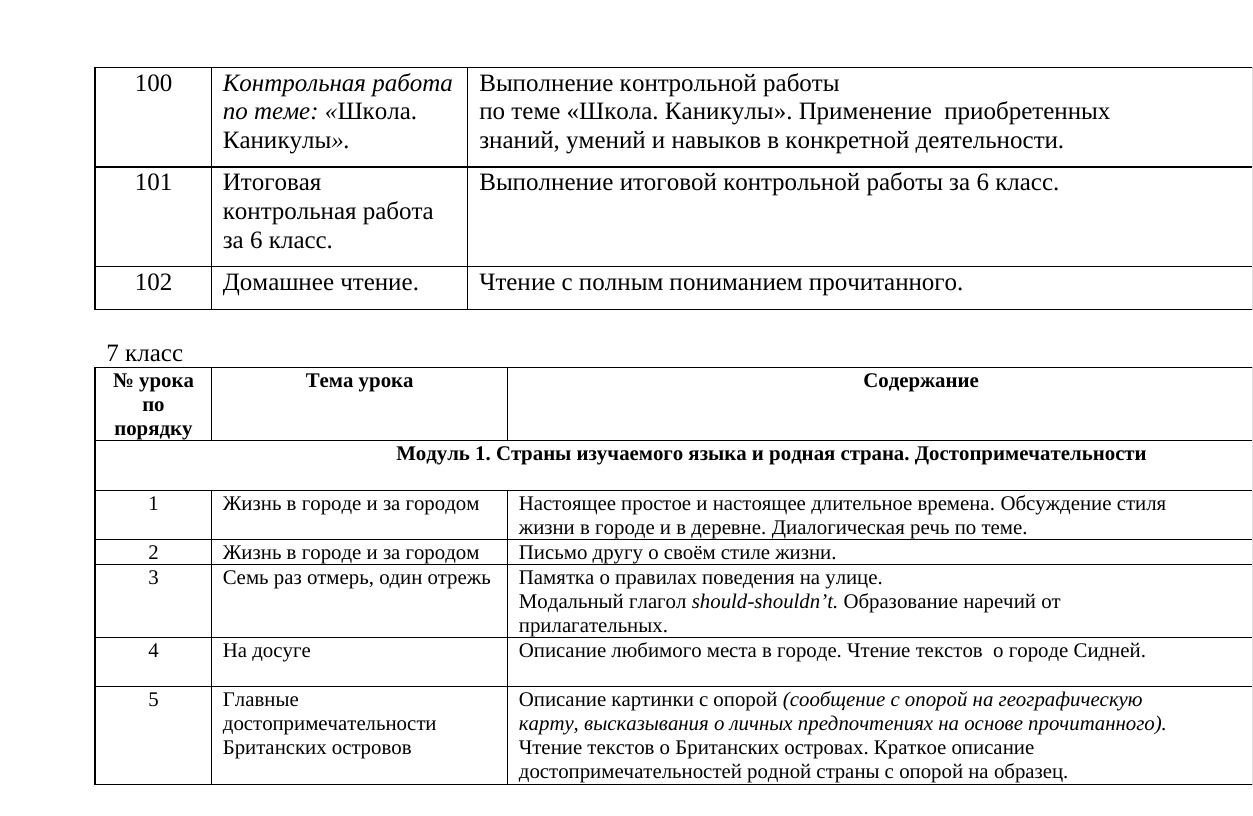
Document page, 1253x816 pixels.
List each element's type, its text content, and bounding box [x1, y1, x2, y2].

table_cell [212, 687, 507, 783]
table_cell Домашнее чтение. [212, 267, 467, 308]
table_cell Чтение с полным пониманием прочитанного. [468, 267, 1252, 308]
table_cell Памятка о правилах поведения на улице. Модальный глагол should-shouldn’t. Образование наречий от прилагательных. [508, 565, 1252, 637]
table_cell Жизнь в городе и за городом [212, 491, 507, 539]
table_cell На досуге [212, 638, 507, 686]
table_cell 3 [96, 565, 211, 637]
table_cell 101 [96, 168, 211, 266]
table_cell Настоящее простое и настоящее длительное времена. Обсуждение стиля жизни в городе и в деревне. Диалогическая речь по теме. [508, 491, 1252, 539]
table_cell Контрольная работа по теме: «Школа. Каникулы». [212, 68, 467, 166]
table_header Содержание [508, 368, 1252, 440]
table_cell 4 [96, 638, 211, 686]
table_header № урока по порядку [96, 368, 211, 440]
table_cell 1 [96, 491, 211, 539]
table_cell Письмо другу о своём стиле жизни. [508, 540, 1252, 564]
table_cell Итоговая контрольная работа за 6 класс. [212, 168, 467, 266]
table_cell Модуль 1. Страны изучаемого языка и родная страна. Достопримечательности [96, 441, 1252, 489]
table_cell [508, 687, 1252, 783]
table_cell Семь раз отмерь, один отрежь [212, 565, 507, 637]
table_cell Выполнение итоговой контрольной работы за 6 класс. [468, 168, 1252, 266]
text 7 класс [106, 338, 1187, 367]
table_cell 102 [96, 267, 211, 308]
table_cell 2 [96, 540, 211, 564]
table_cell Описание любимого места в городе. Чтение текстов о городе Сидней. [508, 638, 1252, 686]
table_cell Выполнение контрольной работы по теме «Школа. Каникулы». Применение приобретенных знаний, умений и навыков в конкретной деятельности. [468, 68, 1252, 166]
table_cell Жизнь в городе и за городом [212, 540, 507, 564]
table_cell 5 [96, 687, 211, 783]
table_header Тема урока [212, 368, 507, 440]
table_cell 100 [96, 68, 211, 166]
